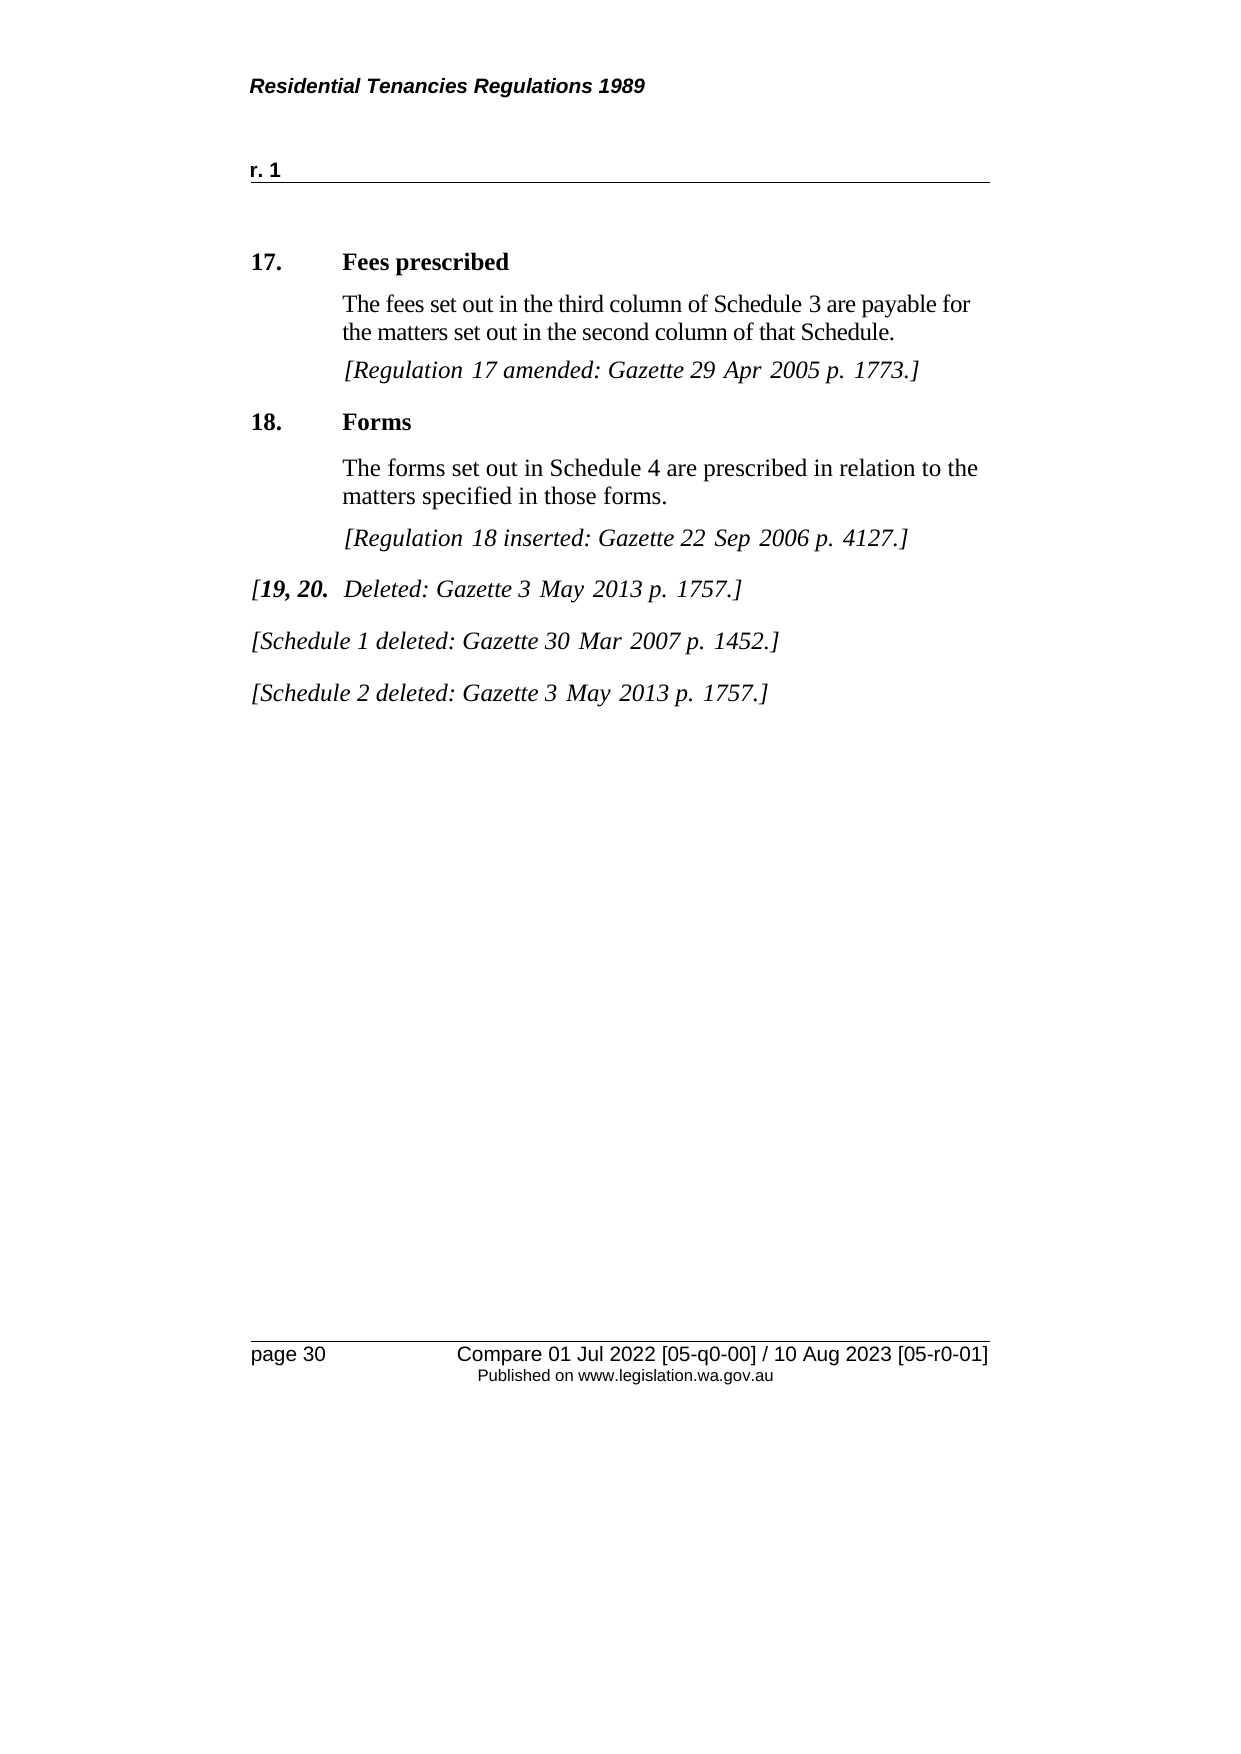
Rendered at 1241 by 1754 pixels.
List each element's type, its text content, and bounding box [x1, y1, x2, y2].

text [Regulation 18 inserted: Gazette 22 Sep 2006 p. 4127.] [251, 523, 990, 551]
text [19, 20. Deleted: Gazette 3 May 2013 p. 1757.] [251, 574, 990, 603]
text The forms set out in Schedule 4 are prescribed in relation to the matters specified in those forms. [251, 453, 990, 510]
text [Schedule 1 deleted: Gazette 30 Mar 2007 p. 1452.] [251, 626, 990, 655]
subtitle 17. Fees prescribed [251, 247, 990, 276]
text [Regulation 17 amended: Gazette 29 Apr 2005 p. 1773.] [251, 356, 990, 384]
text [Schedule 2 deleted: Gazette 3 May 2013 p. 1757.] [251, 678, 990, 706]
text The fees set out in the third column of Schedule 3 are payable for the matters set out in the second column of that Schedule. [251, 289, 990, 346]
subtitle 18. Forms [251, 407, 990, 436]
